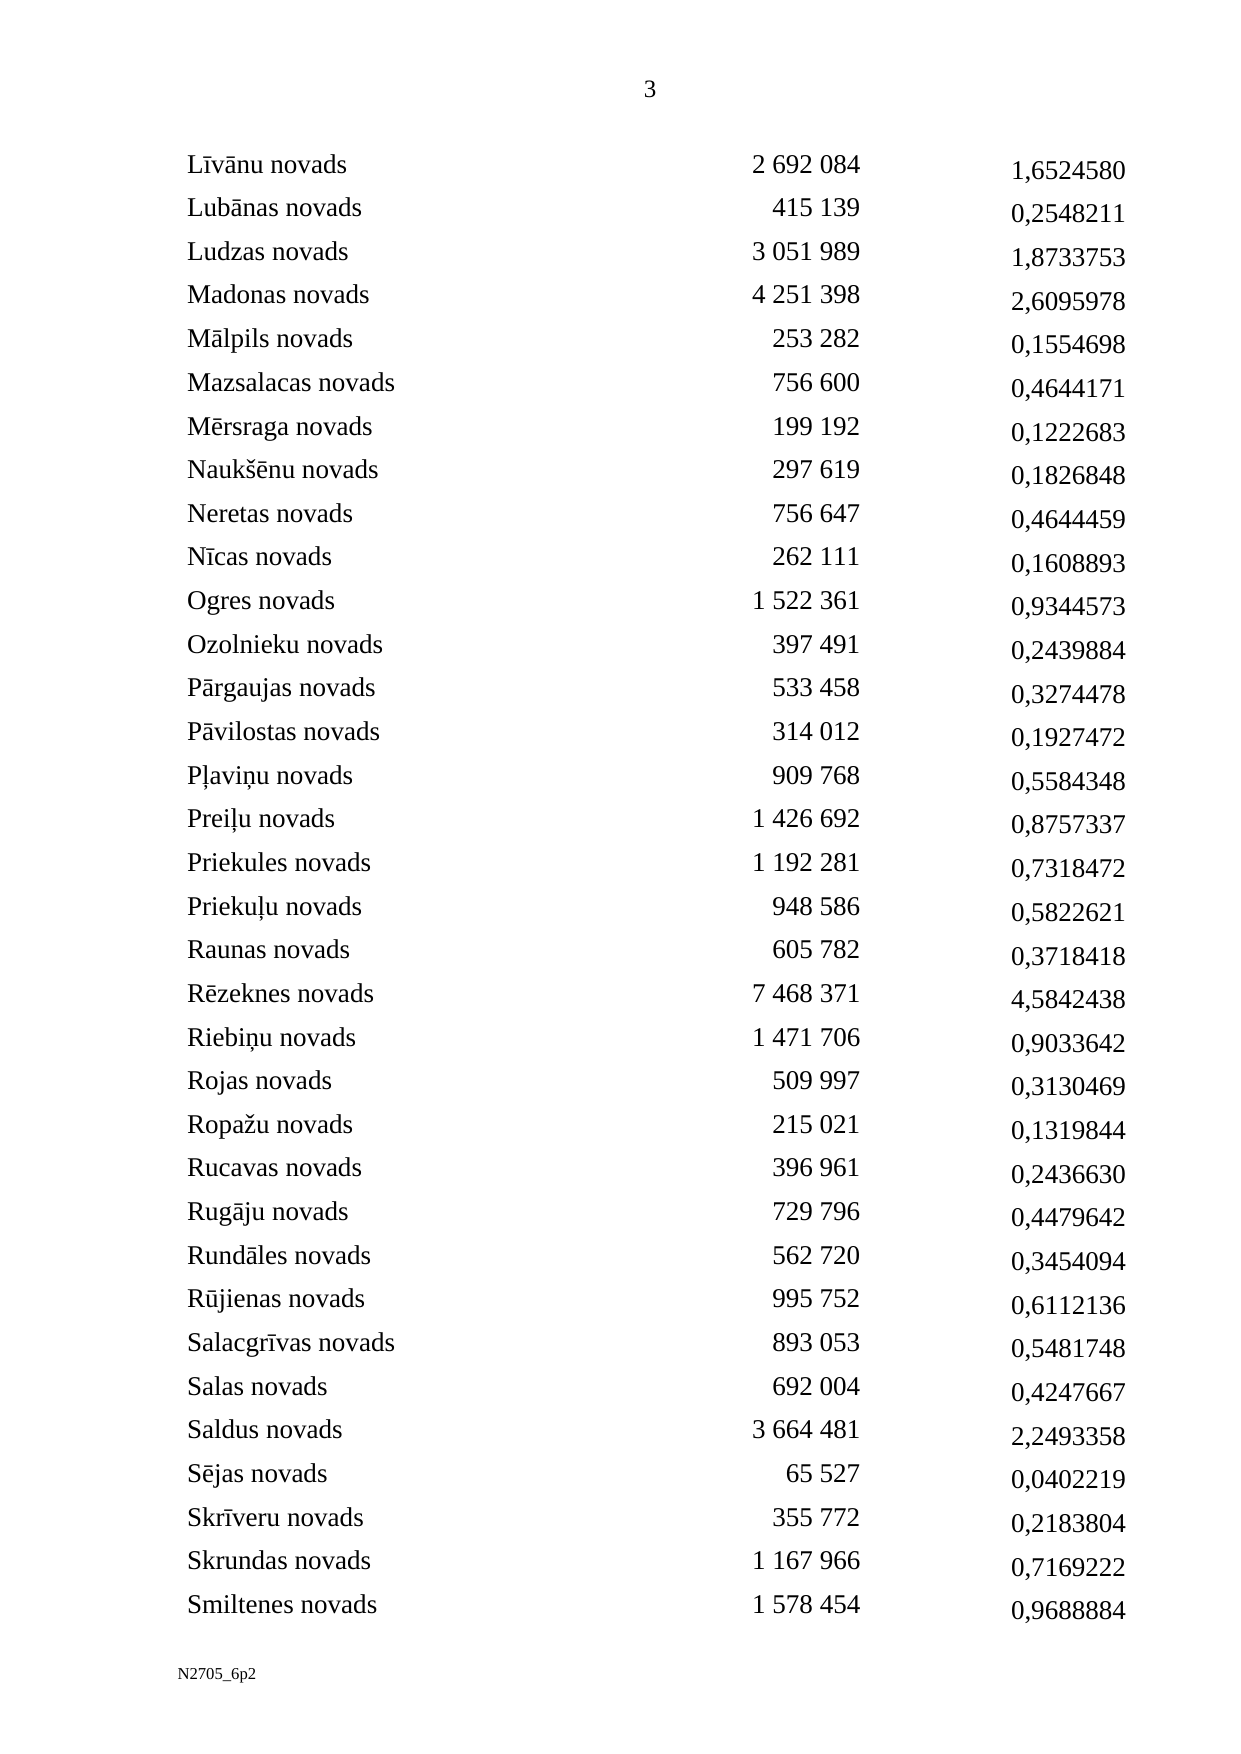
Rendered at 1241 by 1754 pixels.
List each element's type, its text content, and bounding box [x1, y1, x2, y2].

table_cell 0,7169222 [871, 1544, 1137, 1588]
table_cell 533 458 [576, 671, 871, 715]
table_cell 0,4247667 [871, 1370, 1137, 1413]
table_cell 0,2436630 [871, 1152, 1137, 1195]
table_cell 509 997 [576, 1064, 871, 1108]
table_cell 0,5584348 [871, 759, 1137, 802]
table_cell 1 471 706 [576, 1021, 871, 1064]
table_cell Rojas novads [176, 1064, 576, 1108]
table_cell 0,4644171 [871, 366, 1137, 409]
table_cell 1 522 361 [576, 584, 871, 628]
table_cell 65 527 [576, 1457, 871, 1501]
table_cell 0,4644459 [871, 497, 1137, 541]
table_cell 314 012 [576, 715, 871, 759]
table_cell 3 664 481 [576, 1414, 871, 1457]
table_cell 199 192 [576, 410, 871, 453]
table_cell Pļaviņu novads [176, 759, 576, 802]
table_cell 605 782 [576, 933, 871, 977]
table_cell 355 772 [576, 1501, 871, 1544]
table_cell Smiltenes novads [176, 1588, 576, 1632]
table_cell 0,9688884 [871, 1588, 1137, 1632]
table_cell 0,1927472 [871, 715, 1137, 759]
table_cell 0,1319844 [871, 1108, 1137, 1152]
table_cell 253 282 [576, 322, 871, 366]
table_cell Ropažu novads [176, 1108, 576, 1152]
table_cell 995 752 [576, 1283, 871, 1326]
table_cell Rēzeknes novads [176, 977, 576, 1021]
table_cell 0,1222683 [871, 410, 1137, 453]
table_cell Sējas novads [176, 1457, 576, 1501]
table_cell Lubānas novads [176, 191, 576, 235]
table_cell 0,1554698 [871, 322, 1137, 366]
table_cell Ogres novads [176, 584, 576, 628]
table_cell Saldus novads [176, 1414, 576, 1457]
table_cell 1 426 692 [576, 803, 871, 846]
table_cell Ludzas novads [176, 235, 576, 279]
table_cell Skrīveru novads [176, 1501, 576, 1544]
table_cell 397 491 [576, 628, 871, 671]
table_cell Mērsraga novads [176, 410, 576, 453]
table_cell 729 796 [576, 1195, 871, 1239]
table_cell Naukšēnu novads [176, 453, 576, 497]
table_cell 893 053 [576, 1326, 871, 1370]
table_cell 0,3718418 [871, 933, 1137, 977]
table_cell 1,6524580 [871, 148, 1137, 191]
table_cell 0,5822621 [871, 890, 1137, 933]
table_cell Mazsalacas novads [176, 366, 576, 409]
table_cell Rundāles novads [176, 1239, 576, 1282]
table_cell 7 468 371 [576, 977, 871, 1021]
table_cell 756 600 [576, 366, 871, 409]
table_cell Pāvilostas novads [176, 715, 576, 759]
table_cell Nīcas novads [176, 541, 576, 584]
table_cell Raunas novads [176, 933, 576, 977]
table_cell 756 647 [576, 497, 871, 541]
table_cell 0,3454094 [871, 1239, 1137, 1282]
table_cell 396 961 [576, 1152, 871, 1195]
table_cell Līvānu novads [176, 148, 576, 191]
table_cell 4,5842438 [871, 977, 1137, 1021]
table_cell Riebiņu novads [176, 1021, 576, 1064]
table_cell 1 192 281 [576, 846, 871, 890]
table_cell Pārgaujas novads [176, 671, 576, 715]
table_cell Priekuļu novads [176, 890, 576, 933]
table_cell Priekules novads [176, 846, 576, 890]
table_cell 4 251 398 [576, 279, 871, 322]
table_cell 2,2493358 [871, 1414, 1137, 1457]
table_cell Salas novads [176, 1370, 576, 1413]
table_cell 0,6112136 [871, 1283, 1137, 1326]
table_cell 909 768 [576, 759, 871, 802]
table_cell 0,1826848 [871, 453, 1137, 497]
table_cell Mālpils novads [176, 322, 576, 366]
table_cell Madonas novads [176, 279, 576, 322]
table_cell 1 167 966 [576, 1544, 871, 1588]
table_cell 0,0402219 [871, 1457, 1137, 1501]
table_cell 2 692 084 [576, 148, 871, 191]
table_cell 1,8733753 [871, 235, 1137, 279]
table_cell Rūjienas novads [176, 1283, 576, 1326]
table_cell 562 720 [576, 1239, 871, 1282]
table_cell 0,3130469 [871, 1064, 1137, 1108]
table_cell Salacgrīvas novads [176, 1326, 576, 1370]
table_cell 297 619 [576, 453, 871, 497]
table_cell 0,9033642 [871, 1021, 1137, 1064]
table_cell 0,3274478 [871, 671, 1137, 715]
table_cell Preiļu novads [176, 803, 576, 846]
table_cell 0,9344573 [871, 584, 1137, 628]
table_cell 0,2548211 [871, 191, 1137, 235]
table_cell 215 021 [576, 1108, 871, 1152]
table_cell 0,2183804 [871, 1501, 1137, 1544]
table_cell 948 586 [576, 890, 871, 933]
table_cell Ozolnieku novads [176, 628, 576, 671]
table_cell Skrundas novads [176, 1544, 576, 1588]
table_cell 0,2439884 [871, 628, 1137, 671]
table_cell Neretas novads [176, 497, 576, 541]
table_cell 0,7318472 [871, 846, 1137, 890]
table_cell Rucavas novads [176, 1152, 576, 1195]
table_cell 0,8757337 [871, 803, 1137, 846]
table_cell 0,5481748 [871, 1326, 1137, 1370]
table_cell 0,1608893 [871, 541, 1137, 584]
table_cell 692 004 [576, 1370, 871, 1413]
table_cell 415 139 [576, 191, 871, 235]
table_cell Rugāju novads [176, 1195, 576, 1239]
table_cell 262 111 [576, 541, 871, 584]
table_cell 3 051 989 [576, 235, 871, 279]
table_cell 0,4479642 [871, 1195, 1137, 1239]
table_cell 2,6095978 [871, 279, 1137, 322]
table_cell 1 578 454 [576, 1588, 871, 1632]
